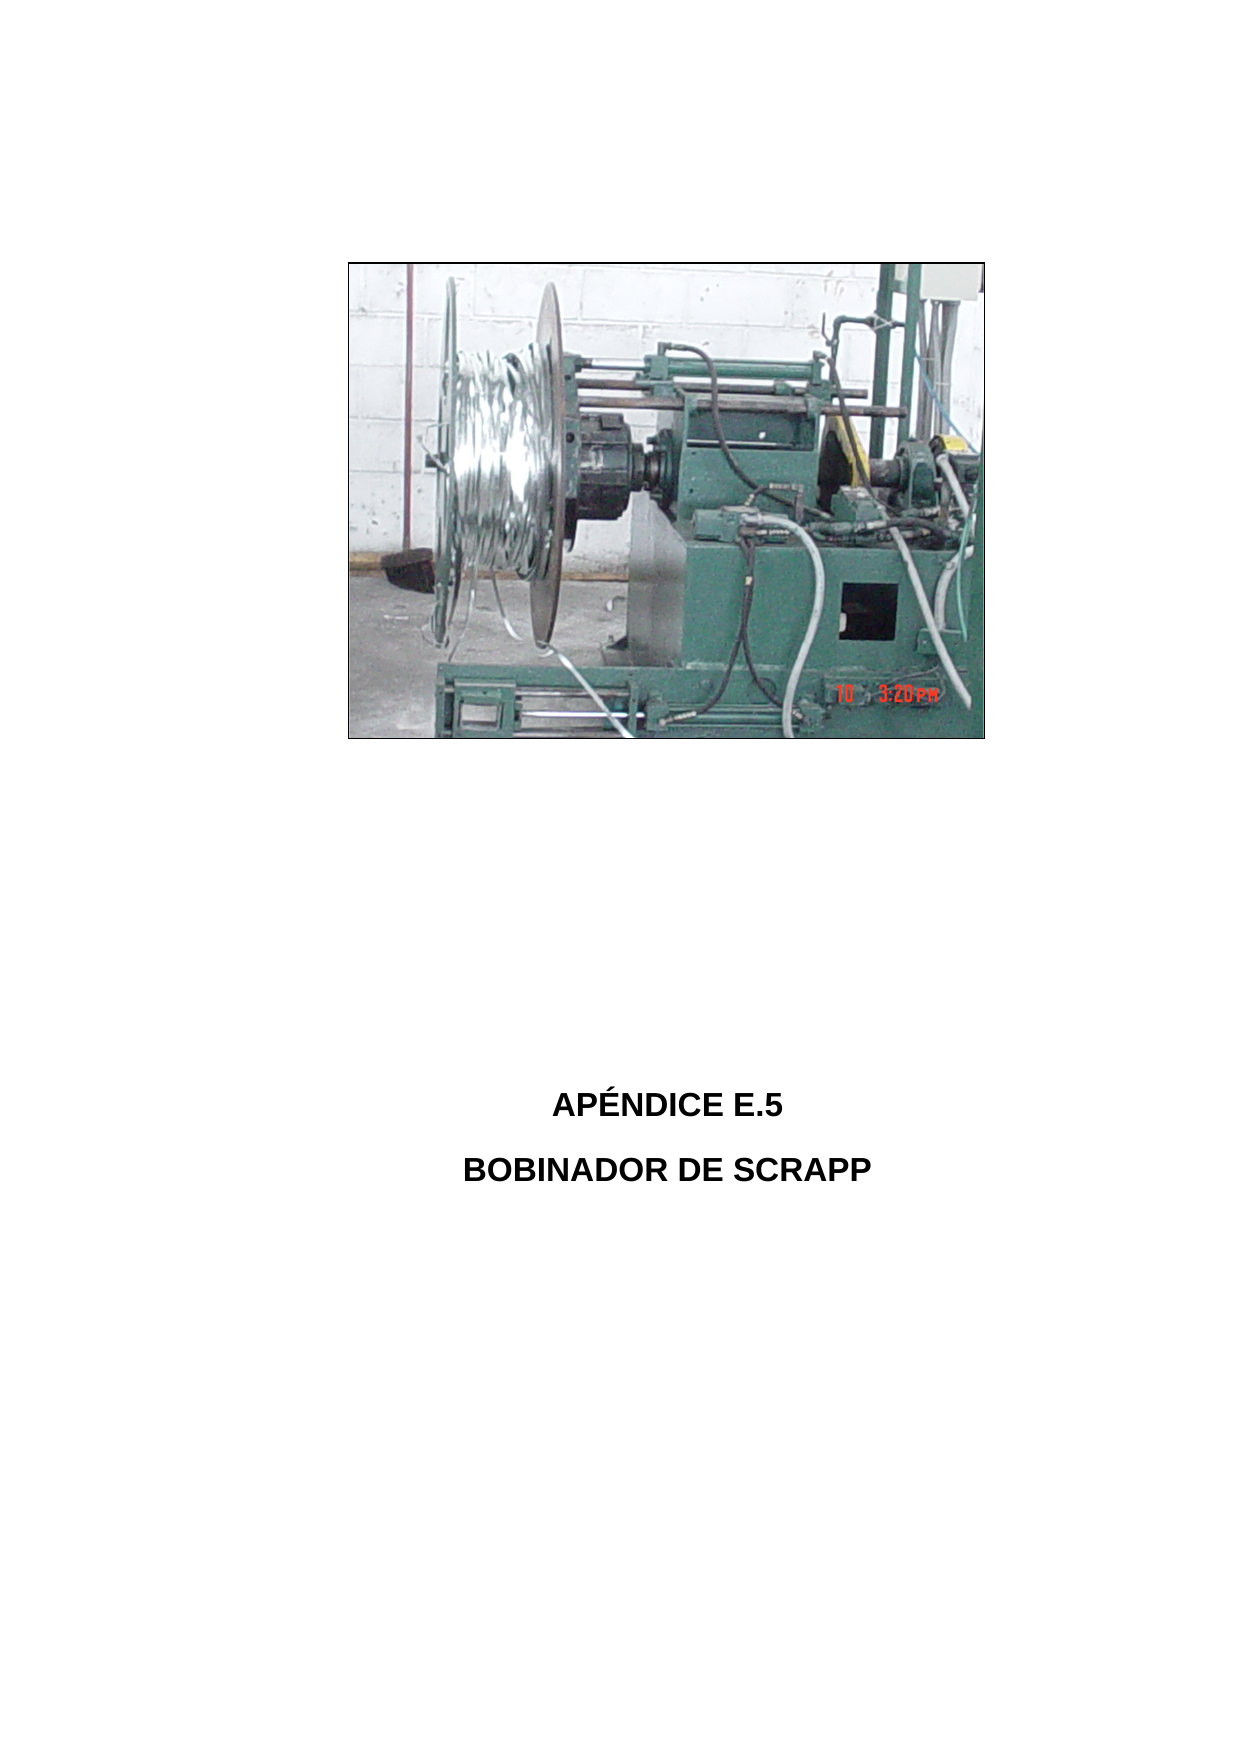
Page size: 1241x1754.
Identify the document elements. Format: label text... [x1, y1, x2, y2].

text APÉNDICE E.5 [236, 1084, 1098, 1123]
text BOBINADOR DE SCRAPP [236, 1149, 1098, 1188]
picture [349, 264, 984, 738]
